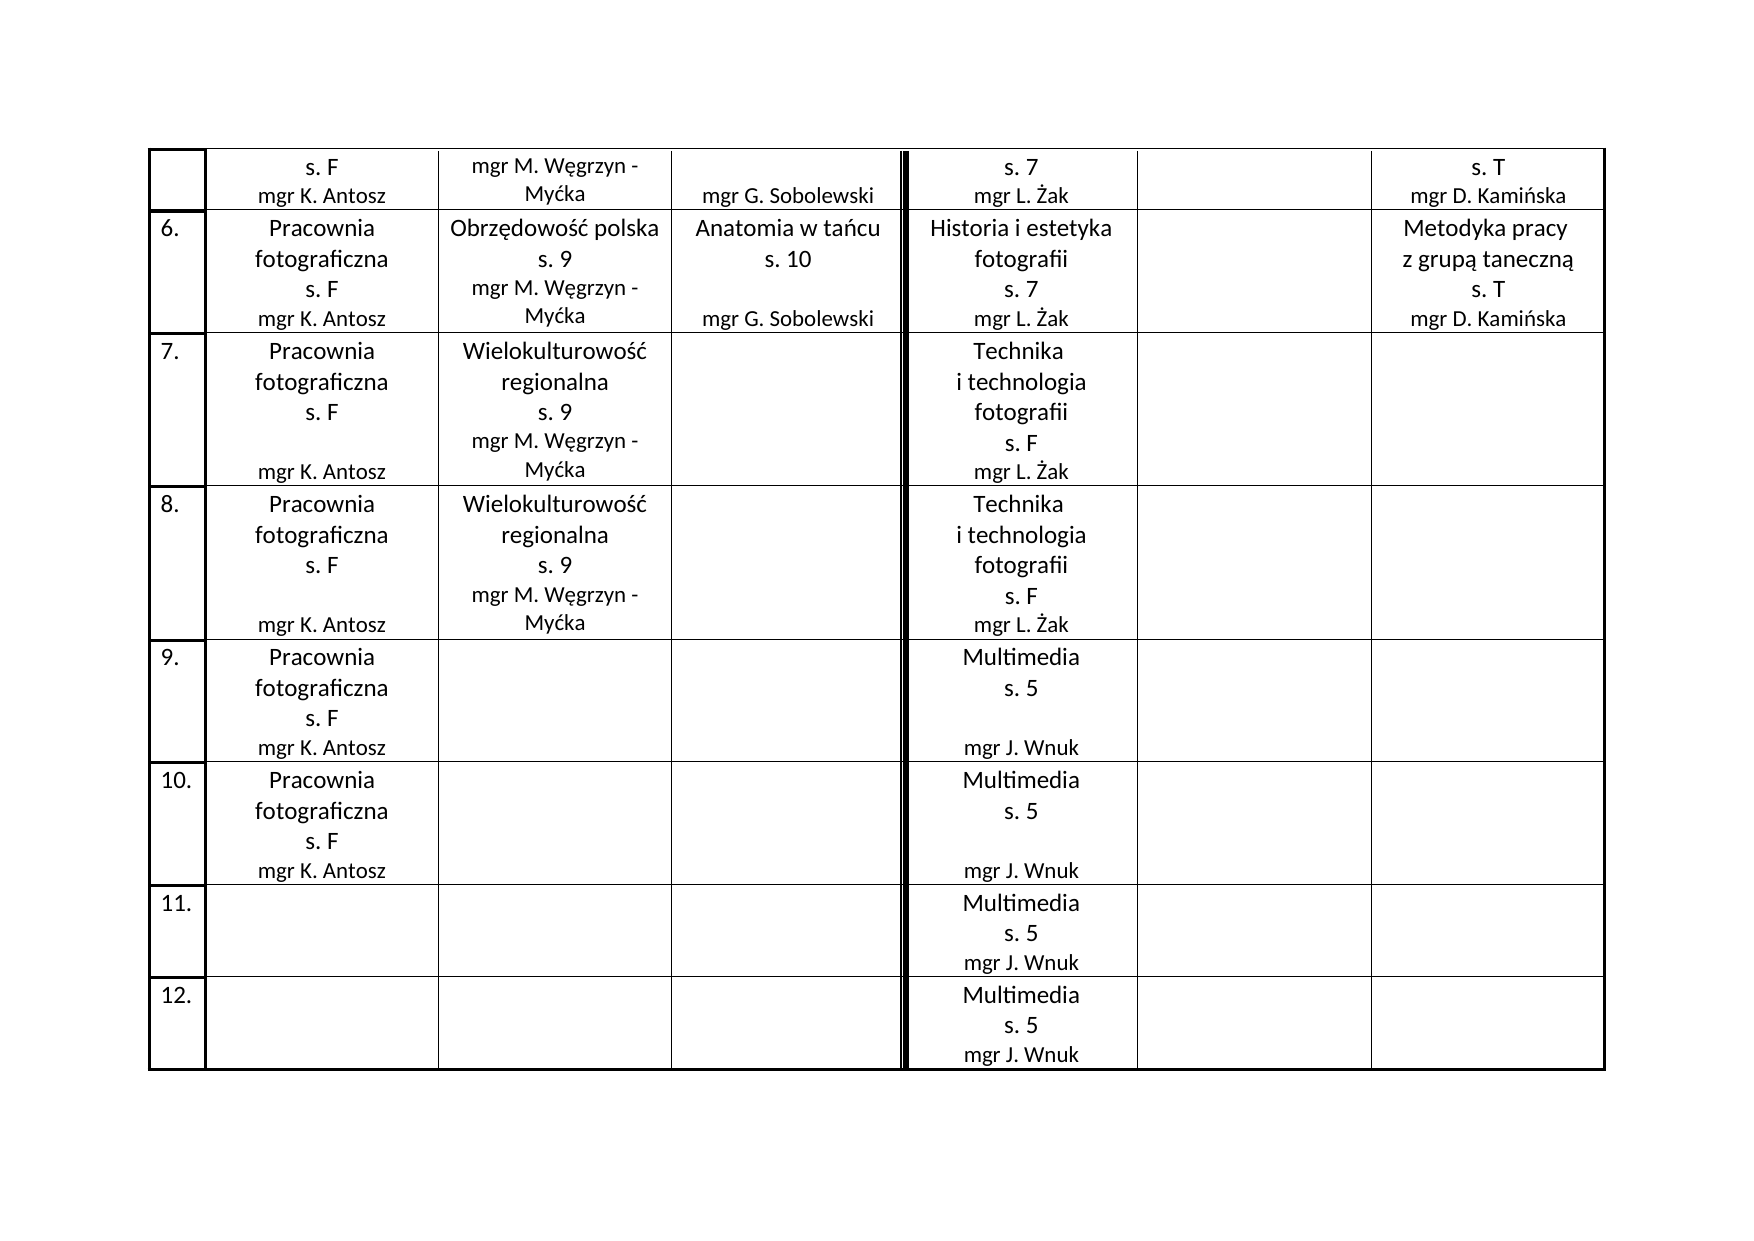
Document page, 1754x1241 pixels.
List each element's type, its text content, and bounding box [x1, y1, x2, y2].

table_cell [672, 333, 900, 485]
table_cell [1372, 486, 1603, 638]
table_cell Multimedia s. 5 mgr J. Wnuk [909, 640, 1137, 761]
table_cell [1138, 210, 1371, 332]
table_cell [672, 885, 900, 976]
table_cell [1138, 333, 1371, 485]
table_cell 6. [151, 213, 204, 332]
table_cell [1138, 885, 1371, 976]
table_cell [1372, 333, 1603, 485]
table_cell Pracownia fotograficzna s. F mgr K. Antosz [207, 210, 438, 332]
table_cell Wielokulturowość regionalna s. 9 mgr M. Węgrzyn - Myćka [439, 333, 671, 485]
table_cell [1138, 149, 1372, 209]
table_cell [1138, 977, 1371, 1068]
table_cell Pracownia fotograficzna s. F mgr K. Antosz [207, 486, 438, 638]
table_cell [439, 762, 671, 884]
table_cell [1138, 640, 1371, 761]
table_cell [1372, 977, 1603, 1068]
table_cell [439, 977, 671, 1068]
table_cell 8. [151, 488, 204, 638]
table_cell Multimedia s. 5 mgr J. Wnuk [909, 885, 1137, 976]
table_cell [672, 762, 900, 884]
table_cell 11. [151, 887, 204, 976]
table_cell [439, 640, 671, 761]
table_cell [439, 885, 671, 976]
table_cell [672, 640, 900, 761]
table_cell Obrzędowość polska s. 9 mgr M. Węgrzyn - Myćka [439, 210, 671, 332]
table_cell 5. [151, 151, 204, 209]
table_cell [1372, 762, 1603, 884]
table_cell [672, 977, 900, 1068]
table_cell [1372, 640, 1603, 761]
table_cell Historia i estetyka fotografii s. 7 mgr L. Żak [909, 210, 1137, 332]
table_cell 9. [151, 642, 204, 761]
table_cell [672, 486, 900, 638]
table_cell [438, 149, 671, 209]
table_cell 10. [151, 764, 204, 884]
table_cell [1372, 885, 1603, 976]
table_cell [1372, 149, 1603, 209]
table_cell [1138, 486, 1371, 638]
table_cell [1138, 762, 1371, 884]
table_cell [671, 149, 904, 209]
table_cell Technika i technologia fotografii s. F mgr L. Żak [909, 333, 1137, 485]
table_cell Pracownia fotograficzna s. F mgr K. Antosz [207, 333, 438, 485]
table_cell 12. [151, 979, 204, 1068]
table_cell Pracownia fotograficzna s. F mgr K. Antosz [207, 762, 438, 884]
table_cell Anatomia w tańcu s. 10 mgr G. Sobolewski [672, 210, 900, 332]
table_cell Multimedia s. 5 mgr J. Wnuk [909, 977, 1137, 1068]
table_cell Metodyka pracy z grupą taneczną s. T mgr D. Kamińska [1372, 210, 1603, 332]
table_cell [207, 977, 438, 1068]
table_cell Multimedia s. 5 mgr J. Wnuk [909, 762, 1137, 884]
table_cell [207, 885, 438, 976]
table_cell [905, 149, 1138, 209]
table_cell Pracownia fotograficzna s. F mgr K. Antosz [207, 640, 438, 761]
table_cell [207, 149, 438, 209]
table_cell Wielokulturowość regionalna s. 9 mgr M. Węgrzyn - Myćka [439, 486, 671, 638]
table_cell 7. [151, 335, 204, 485]
table_cell Technika i technologia fotografii s. F mgr L. Żak [909, 486, 1137, 638]
